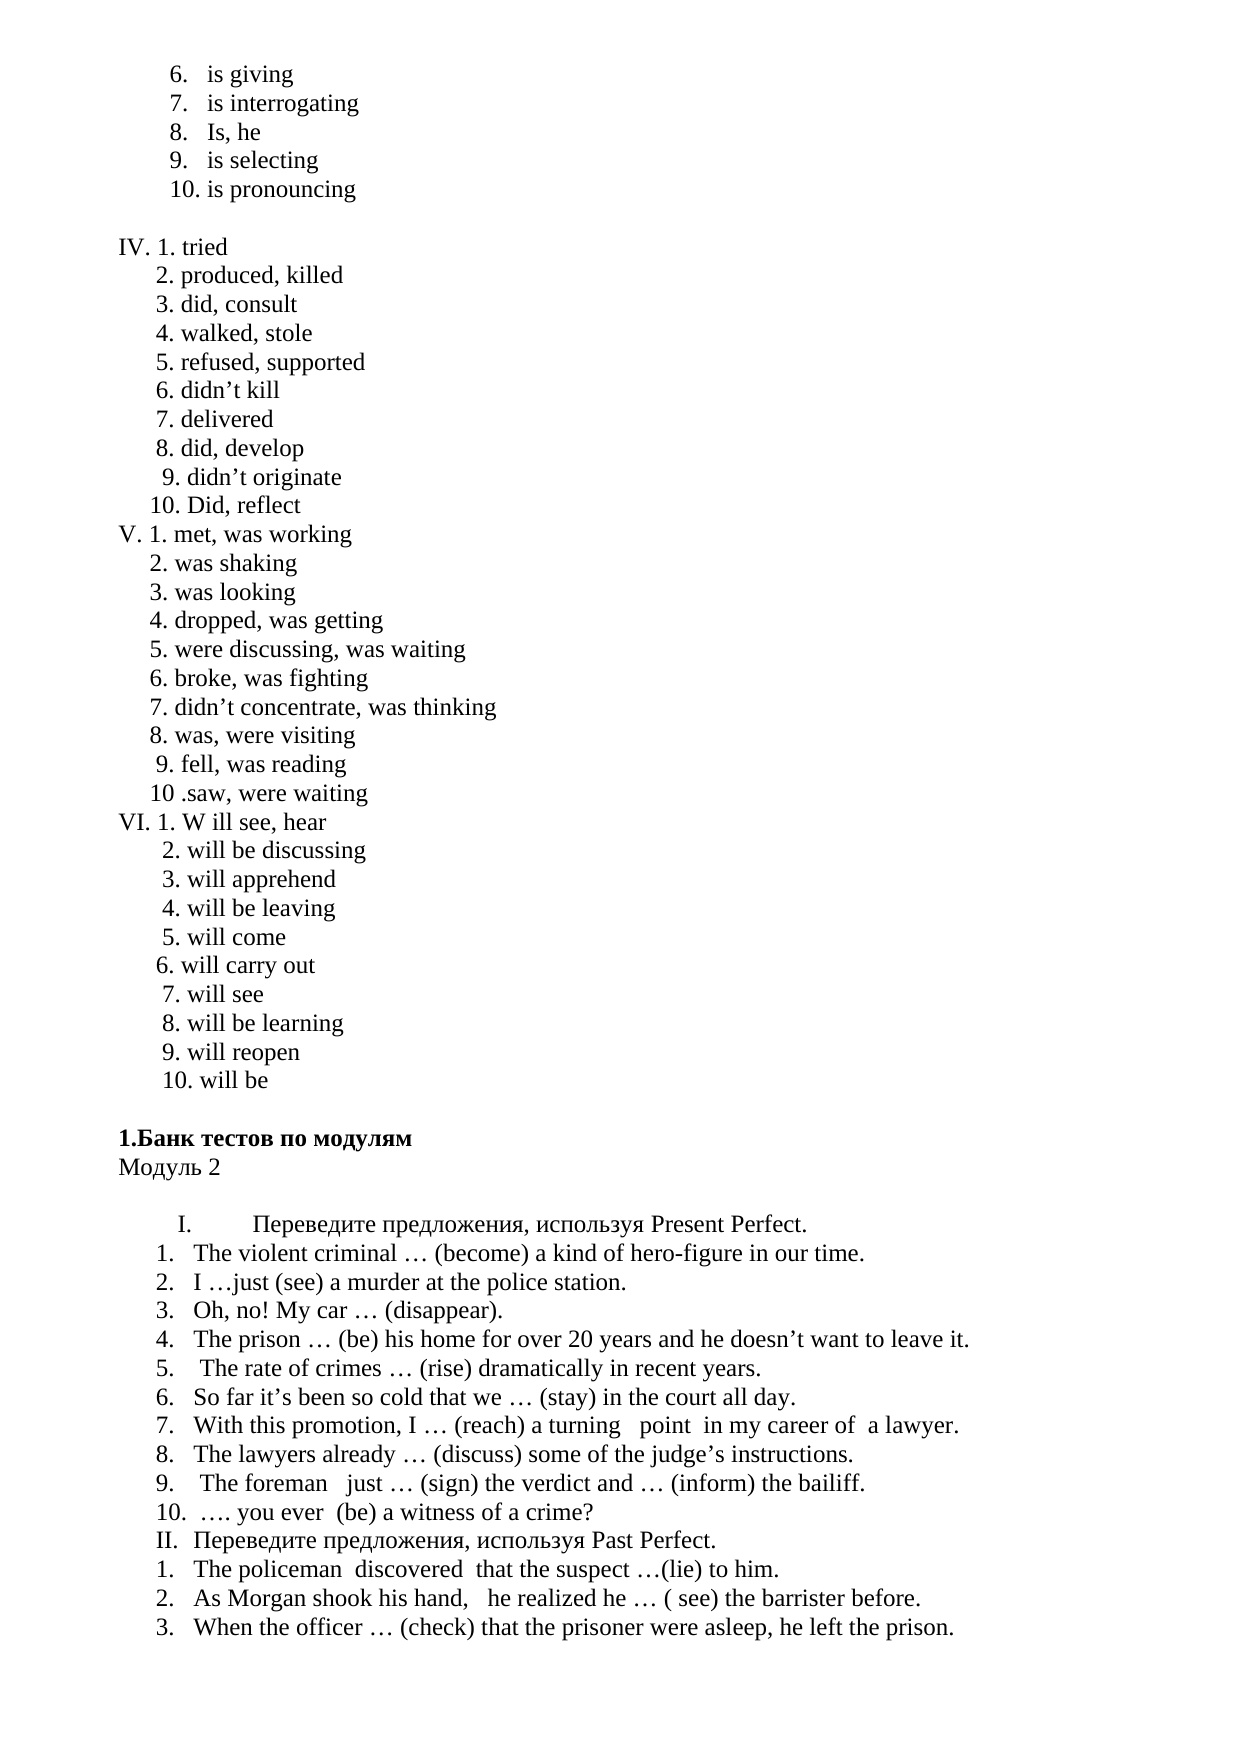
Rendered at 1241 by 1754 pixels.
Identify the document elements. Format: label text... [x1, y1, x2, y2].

text 2. was shaking [118, 548, 1181, 577]
text 10. will be [118, 1065, 1181, 1094]
text 5. were discussing, was waiting [118, 634, 1181, 663]
text 7. didn’t concentrate, was thinking [118, 692, 1181, 720]
list is interrogating [169, 88, 1181, 117]
list When the officer … (check) that the prisoner were asleep, he left the prison. [118, 1612, 1181, 1640]
text 6. didn’t kill [118, 375, 1181, 404]
list So far it’s been so cold that we … (stay) in the court all day. [118, 1382, 1181, 1410]
text VI. 1. W ill see, hear [118, 807, 1181, 835]
text 6. will carry out [118, 950, 1181, 979]
list is pronouncing [169, 174, 1181, 203]
list Переведите предложения, используя Present Perfect. [177, 1209, 1181, 1238]
list Is, he [169, 117, 1181, 145]
text 3. will apprehend [118, 864, 1181, 893]
list I …just (see) a murder at the police station. [118, 1267, 1181, 1295]
text 4. dropped, was getting [118, 605, 1181, 634]
list The foreman just … (sign) the verdict and … (inform) the bailiff. [118, 1468, 1181, 1497]
text 2. will be discussing [118, 835, 1181, 864]
text 6. broke, was fighting [118, 663, 1181, 692]
text 9. fell, was reading [118, 749, 1181, 778]
list With this promotion, I … (reach) a turning point in my career of a lawyer. [118, 1410, 1181, 1439]
text 10. Did, reflect [118, 490, 1181, 519]
text 7. will see [118, 979, 1181, 1008]
list Переведите предложения, используя Past Perfect. [118, 1525, 1181, 1554]
list …. you ever (be) a witness of a crime? [118, 1497, 1181, 1525]
text 8. did, develop [118, 433, 1181, 462]
text 10 .saw, were waiting [118, 778, 1181, 807]
text 9. didn’t originate [118, 462, 1181, 490]
text 9. will reopen [118, 1037, 1181, 1065]
text 7. delivered [118, 404, 1181, 433]
list The policeman discovered that the suspect …(lie) to him. [118, 1554, 1181, 1583]
list The prison … (be) his home for over 20 years and he doesn’t want to leave it. [118, 1324, 1181, 1353]
text 4. walked, stole [118, 318, 1181, 347]
text V. 1. met, was working [118, 519, 1181, 548]
text 5. refused, supported [118, 347, 1181, 375]
text 1.Банк тестов по модулям [118, 1123, 1181, 1152]
list As Morgan shook his hand, he realized he … ( see) the barrister before. [118, 1583, 1181, 1612]
text 3. was looking [118, 577, 1181, 605]
list is selecting [169, 145, 1181, 174]
text Модуль 2 [118, 1152, 1181, 1180]
list is giving [169, 59, 1181, 88]
text 3. did, consult [118, 289, 1181, 318]
list The lawyers already … (discuss) some of the judge’s instructions. [118, 1439, 1181, 1468]
text 4. will be leaving [118, 893, 1181, 922]
text 5. will come [118, 922, 1181, 950]
list Oh, no! My car … (disappear). [118, 1295, 1181, 1324]
text 8. will be learning [118, 1008, 1181, 1037]
list The violent criminal … (become) a kind of hero-figure in our time. [156, 1238, 1181, 1267]
list The rate of crimes … (rise) dramatically in recent years. [118, 1353, 1181, 1382]
text 8. was, were visiting [118, 720, 1181, 749]
text 2. produced, killed [118, 260, 1181, 289]
text IV. 1. tried [118, 232, 1181, 260]
